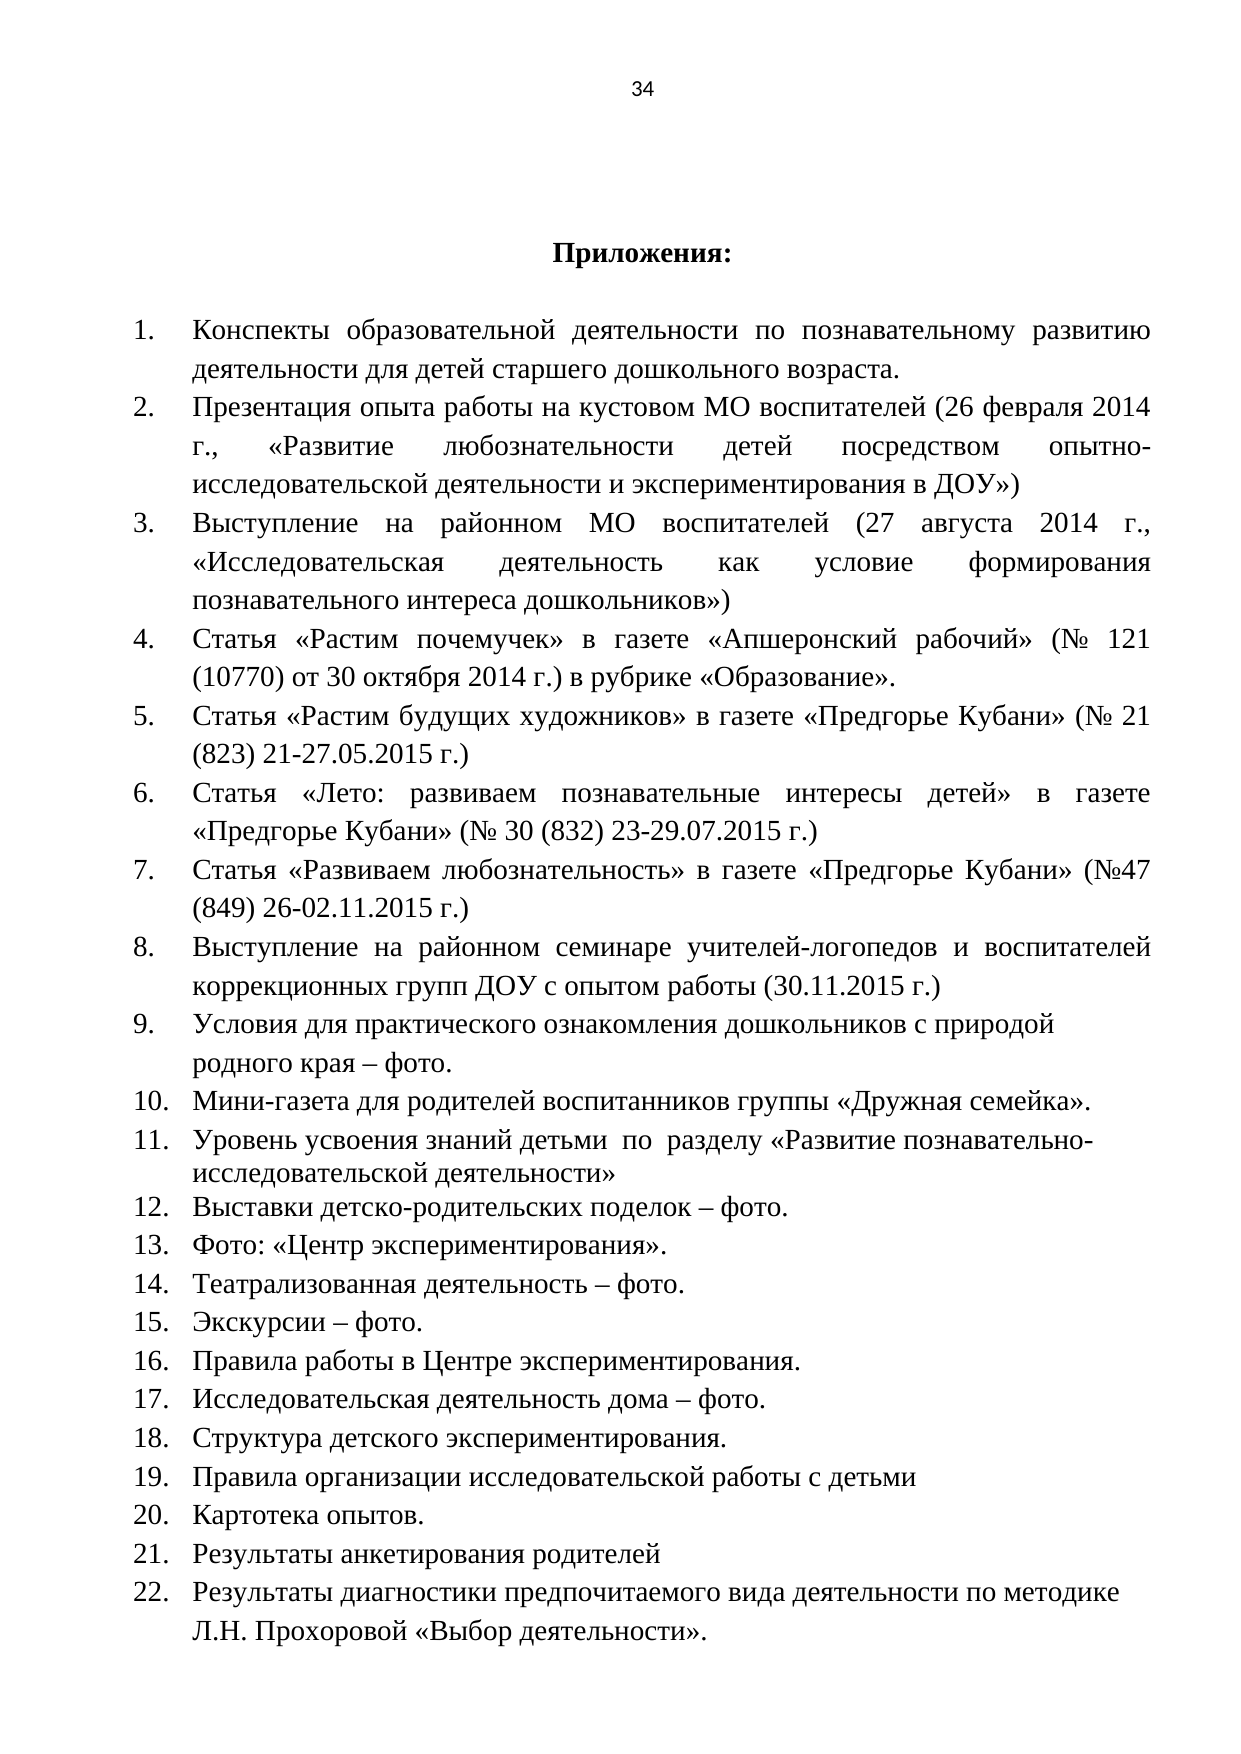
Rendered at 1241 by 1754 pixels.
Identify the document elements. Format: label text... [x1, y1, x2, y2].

list Уровень усвоения знаний детьми по разделу «Развитие познавательно-исследовательской деятельности» [133, 1122, 1152, 1189]
list Структура детского экспериментирования. [133, 1420, 1152, 1454]
list Презентация опыта работы на кустовом МО воспитателей (26 февраля 2014 г., «Развитие любознательности детей посредством опытно-исследовательской деятельности и экспериментирования в ДОУ») [133, 389, 1152, 500]
list Театрализованная деятельность – фото. [133, 1266, 1152, 1299]
list Конспекты образовательной деятельности по познавательному развитию деятельности для детей старшего дошкольного возраста. [133, 312, 1152, 384]
list Статья «Растим почемучек» в газете «Апшеронский рабочий» (№ 121 (10770) от 30 октября 2014 г.) в рубрике «Образование». [133, 621, 1152, 693]
list Статья «Растим будущих художников» в газете «Предгорье Кубани» (№ 21 (823) 21-27.05.2015 г.) [133, 698, 1152, 770]
list Статья «Лето: развиваем познавательные интересы детей» в газете «Предгорье Кубани» (№ 30 (832) 23-29.07.2015 г.) [133, 775, 1152, 847]
list Результаты диагностики предпочитаемого вида деятельности по методике Л.Н. Прохоровой «Выбор деятельности». [133, 1574, 1152, 1646]
list Выставки детско-родительских поделок – фото. [133, 1189, 1152, 1222]
list Условия для практического ознакомления дошкольников с природой родного края – фото. [133, 1006, 1152, 1078]
list Фото: «Центр экспериментирования». [133, 1227, 1152, 1261]
list Правила организации исследовательской работы с детьми [133, 1459, 1152, 1492]
list Выступление на районном семинаре учителей-логопедов и воспитателей коррекционных групп ДОУ с опытом работы (30.11.2015 г.) [133, 929, 1152, 1001]
list Результаты анкетирования родителей [133, 1536, 1152, 1569]
list Экскурсии – фото. [133, 1304, 1152, 1338]
list Правила работы в Центре экспериментирования. [133, 1343, 1152, 1377]
list Картотека опытов. [133, 1497, 1152, 1531]
list Выступление на районном МО воспитателей (27 августа 2014 г., «Исследовательская деятельность как условие формирования познавательного интереса дошкольников») [133, 505, 1152, 616]
list Статья «Развиваем любознательность» в газете «Предгорье Кубани» (№47 (849) 26-02.11.2015 г.) [133, 852, 1152, 924]
list Исследовательская деятельность дома – фото. [133, 1382, 1152, 1415]
list Мини-газета для родителей воспитанников группы «Дружная семейка». [133, 1083, 1152, 1117]
list Приложения: [133, 235, 1152, 269]
